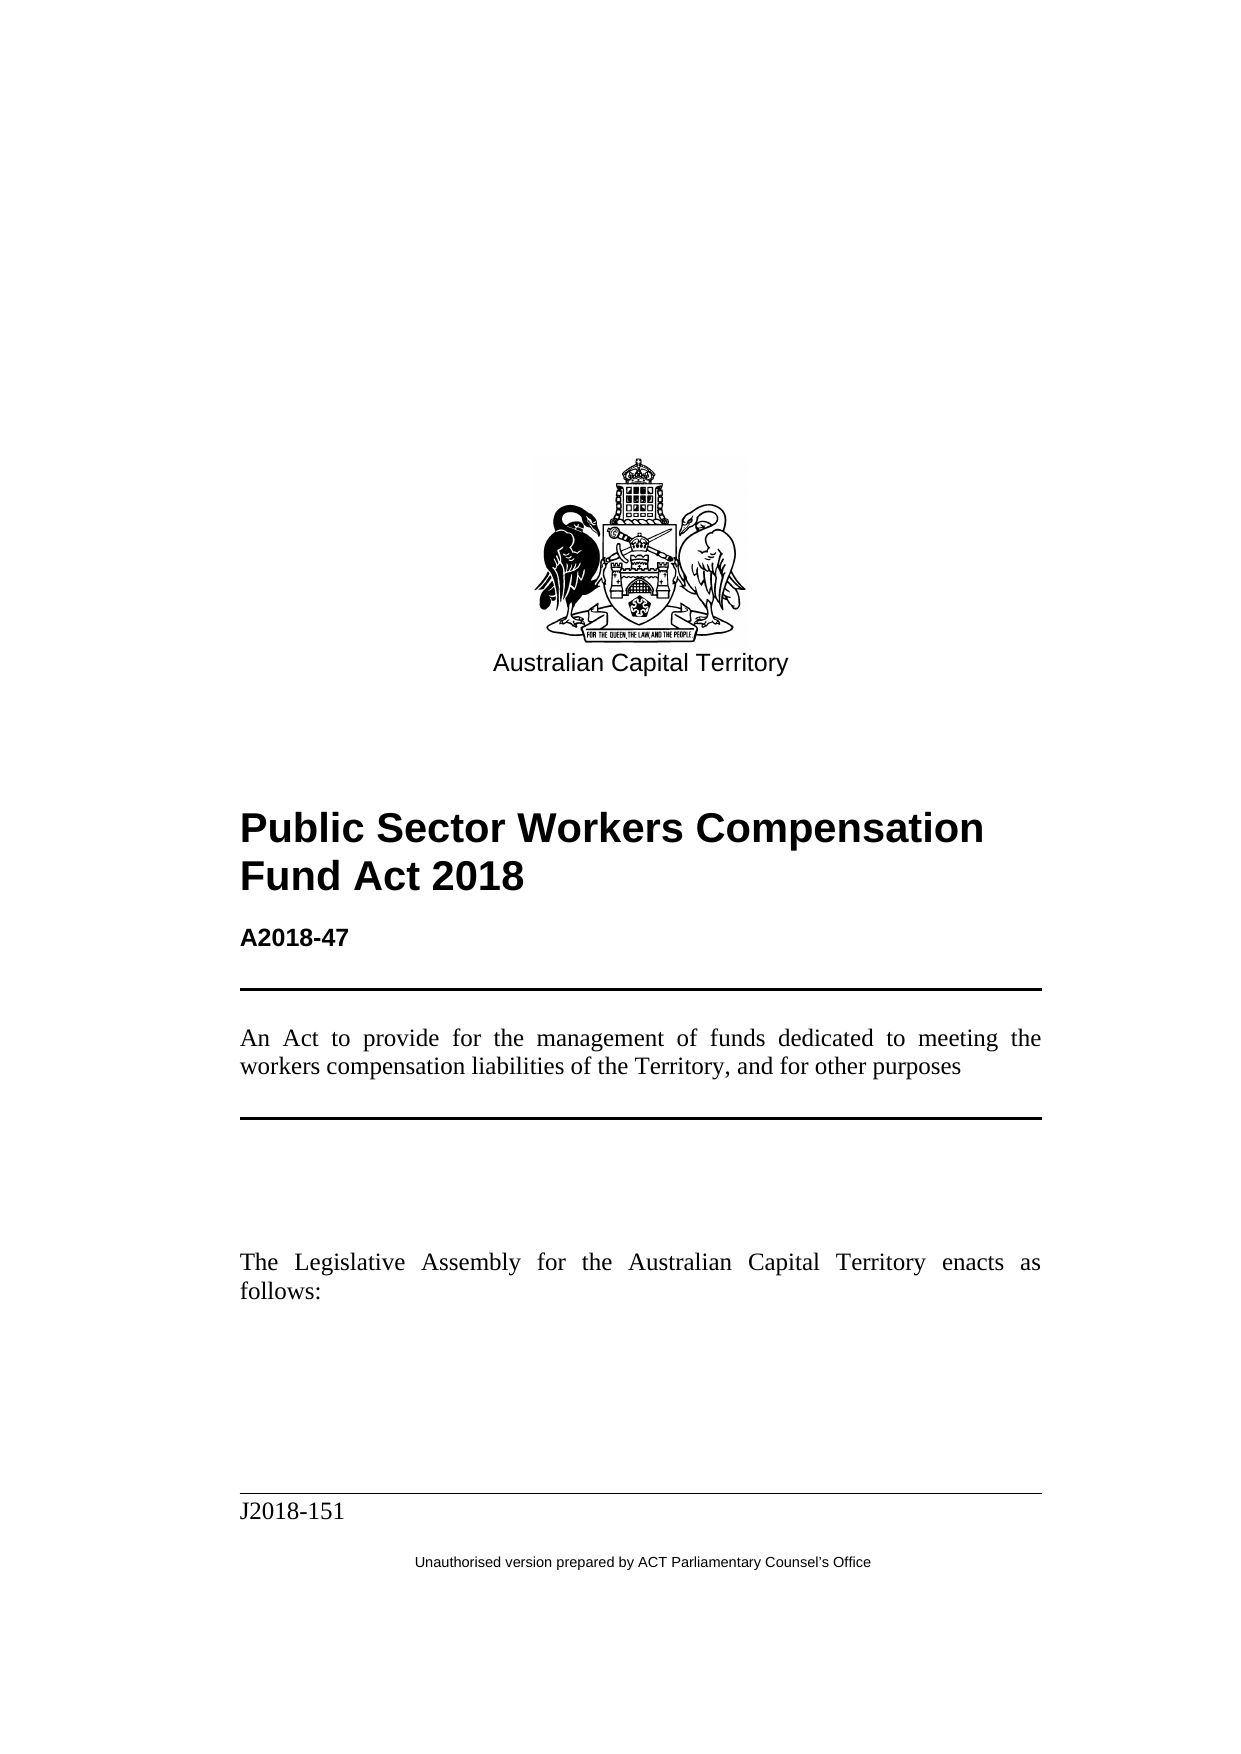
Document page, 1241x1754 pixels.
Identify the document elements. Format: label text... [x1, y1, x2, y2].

text Public Sector Workers Compensation Fund Act 2018 [239, 804, 1042, 899]
text The Legislative Assembly for the Australian Capital Territory enacts as follows: [239, 1247, 1042, 1304]
text Australian Capital Territory [239, 648, 1042, 677]
title An Act to provide for the management of funds dedicated to meeting the workers compensation liabilities of the Territory, and for other purposes [239, 1023, 1042, 1080]
picture [531, 454, 751, 648]
